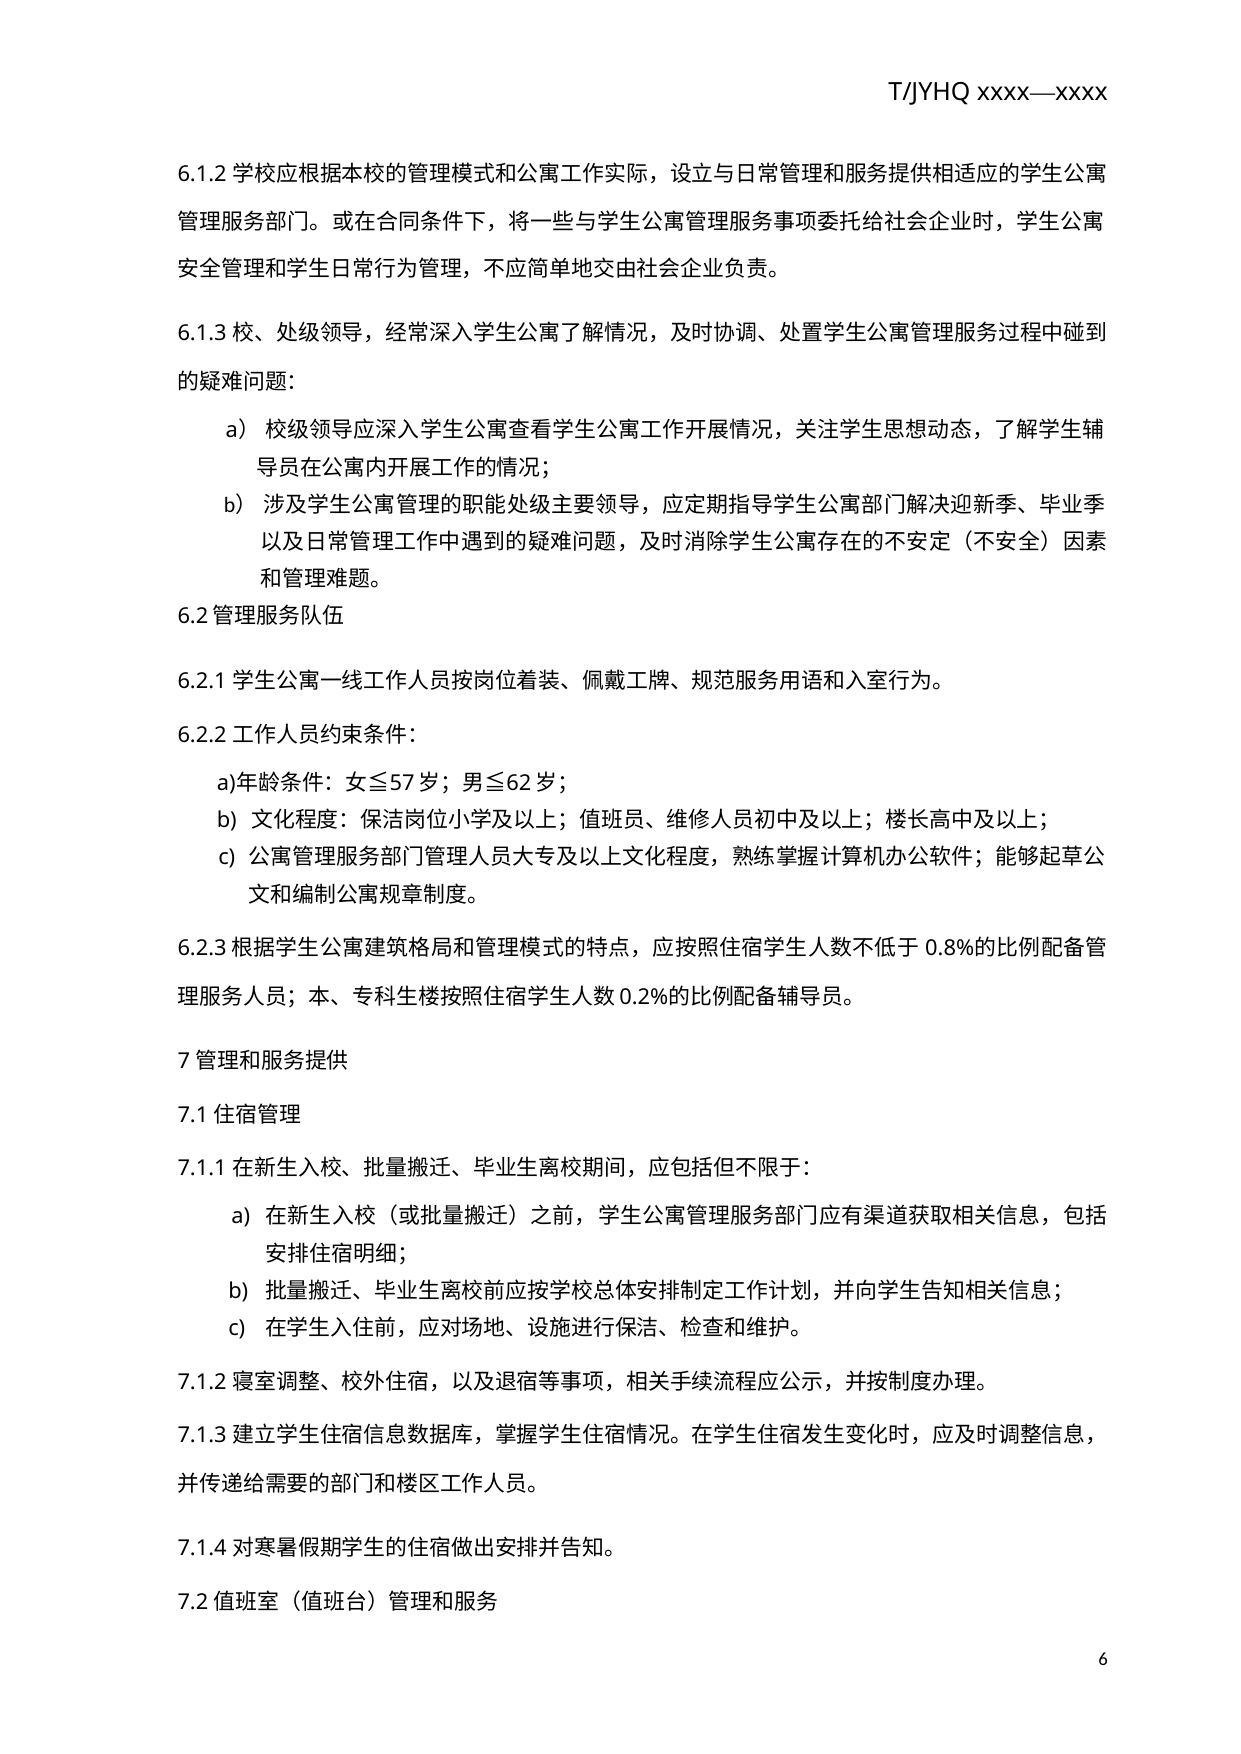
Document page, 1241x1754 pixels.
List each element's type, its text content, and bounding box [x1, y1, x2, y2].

list 公寓管理服务部门管理人员大专及以上文化程度，熟练掌握计算机办公软件；能够起草公文和编制公寓规章制度。 [218, 839, 1107, 909]
text 6.2.2 工作人员约束条件： [177, 716, 1107, 749]
list 6.1.2 学校应根据本校的管理模式和公寓工作实际，设立与日常管理和服务提供相适应的学生公寓管理服务部门。或在合同条件下，将一些与学生公寓管理服务事项委托给社会企业时，学生公寓安全管理和学生日常行为管理，不应简单地交由社会企业负责。 [177, 156, 1107, 283]
text 7.1.1 在新生入校、批量搬迁、毕业生离校期间，应包括但不限于： [177, 1150, 1107, 1182]
text 7.1.4 对寒暑假期学生的住宿做出安排并告知。 [177, 1530, 1107, 1563]
text a） 校级领导应深入学生公寓查看学生公寓工作开展情况，关注学生思想动态，了解学生辅导员在公寓内开展工作的情况； [225, 412, 1107, 482]
list 在学生入住前，应对场地、设施进行保洁、检查和维护。 [177, 1310, 1107, 1342]
text 7 管理和服务提供 [177, 1043, 1107, 1076]
text 7.1 住宿管理 [177, 1096, 1107, 1129]
text 7.2 值班室（值班台）管理和服务 [177, 1583, 1107, 1616]
list 年龄条件：女≦57岁；男≦62岁； [217, 764, 1107, 797]
list 批量搬迁、毕业生离校前应按学校总体安排制定工作计划，并向学生告知相关信息； [177, 1273, 1107, 1305]
text 6.2.3根据学生公寓建筑格局和管理模式的特点，应按照住宿学生人数不低于0.8%的比例配备管理服务人员；本、专科生楼按照住宿学生人数0.2%的比例配备辅导员。 [177, 930, 1107, 1011]
text 7.1.2 寝室调整、校外住宿，以及退宿等事项，相关手续流程应公示，并按制度办理。 [177, 1363, 1107, 1396]
text 6.2管理服务队伍 [177, 598, 1107, 631]
list 在新生入校（或批量搬迁）之前，学生公寓管理服务部门应有渠道获取相关信息，包括安排住宿明细； [231, 1198, 1107, 1268]
list 文化程度：保洁岗位小学及以上；值班员、维修人员初中及以上；楼长高中及以上； [217, 802, 1107, 834]
text 7.1.3 建立学生住宿信息数据库，掌握学生住宿情况。在学生住宿发生变化时，应及时调整信息，并传递给需要的部门和楼区工作人员。 [177, 1417, 1107, 1498]
text 6.2.1 学生公寓一线工作人员按岗位着装、佩戴工牌、规范服务用语和入室行为。 [177, 663, 1107, 695]
text 6.1.3 校、处级领导，经常深入学生公寓了解情况，及时协调、处置学生公寓管理服务过程中碰到的疑难问题： [177, 315, 1107, 396]
text b） 涉及学生公寓管理的职能处级主要领导，应定期指导学生公寓部门解决迎新季、毕业季以及日常管理工作中遇到的疑难问题，及时消除学生公寓存在的不安定（不安全）因素和管理难题。 [223, 486, 1107, 593]
